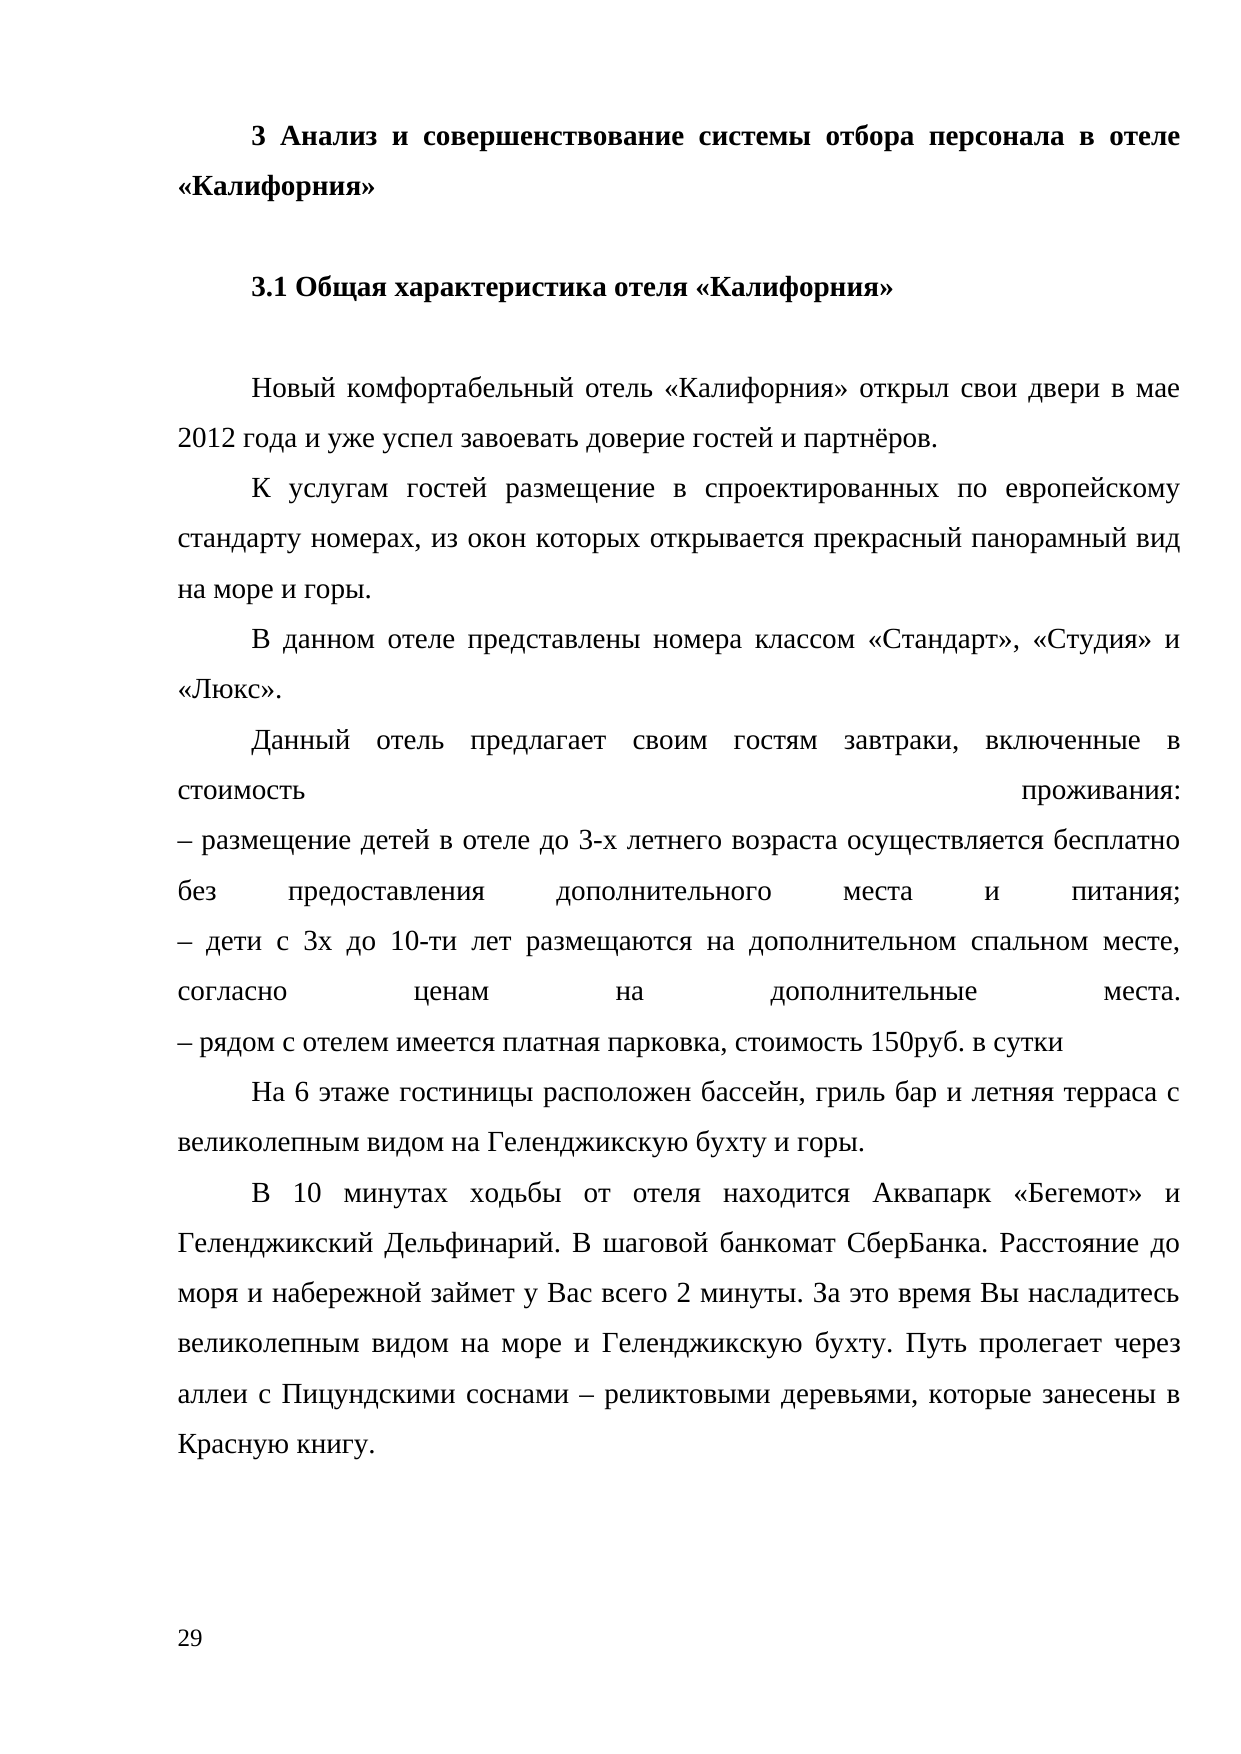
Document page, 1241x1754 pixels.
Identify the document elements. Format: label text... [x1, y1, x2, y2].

list 3 Анализ и совершенствование системы отбора персонала в отеле «Калифорния» [177, 118, 1181, 202]
text Новый комфортабельный отель «Калифорния» открыл свои двери в мае 2012 года и уже успел завоевать доверие гостей и партнёров. [177, 370, 1181, 453]
text В данном отеле представлены номера классом «Стандарт», «Студия» и «Люкс». [177, 621, 1181, 705]
text На 6 этаже гостиницы расположен бассейн, гриль бар и летняя терраса с великолепным видом на Геленджикскую бухту и горы. [177, 1074, 1181, 1158]
list 3.1 Общая характеристика отеля «Калифорния» [177, 269, 1181, 303]
text В 10 минутах ходьбы от отеля находится Аквапарк «Бегемот» и Геленджикский Дельфинарий. В шаговой банкомат СберБанка. Расстояние до моря и набережной займет у Вас всего 2 минуты. За это время Вы насладитесь великолепным видом на море и Геленджикскую бухту. Путь пролегает через аллеи с Пицундскими соснами – реликтовыми деревьями, которые занесены в Красную книгу. [177, 1175, 1181, 1460]
text Данный отель предлагает своим гостям завтраки, включенные в стоимость проживания: – размещение детей в отеле до 3-х летнего возраста осуществляется бесплатно без предоставления дополнительного места и питания; – дети с 3х до 10-ти лет размещаются на дополнительном спальном месте, согласно ценам на дополнительные места. – рядом с отелем имеется платная парковка, стоимость 150руб. в сутки [177, 722, 1181, 1057]
text К услугам гостей размещение в спроектированных по европейскому стандарту номерах, из окон которых открывается прекрасный панорамный вид на море и горы. [177, 470, 1181, 604]
